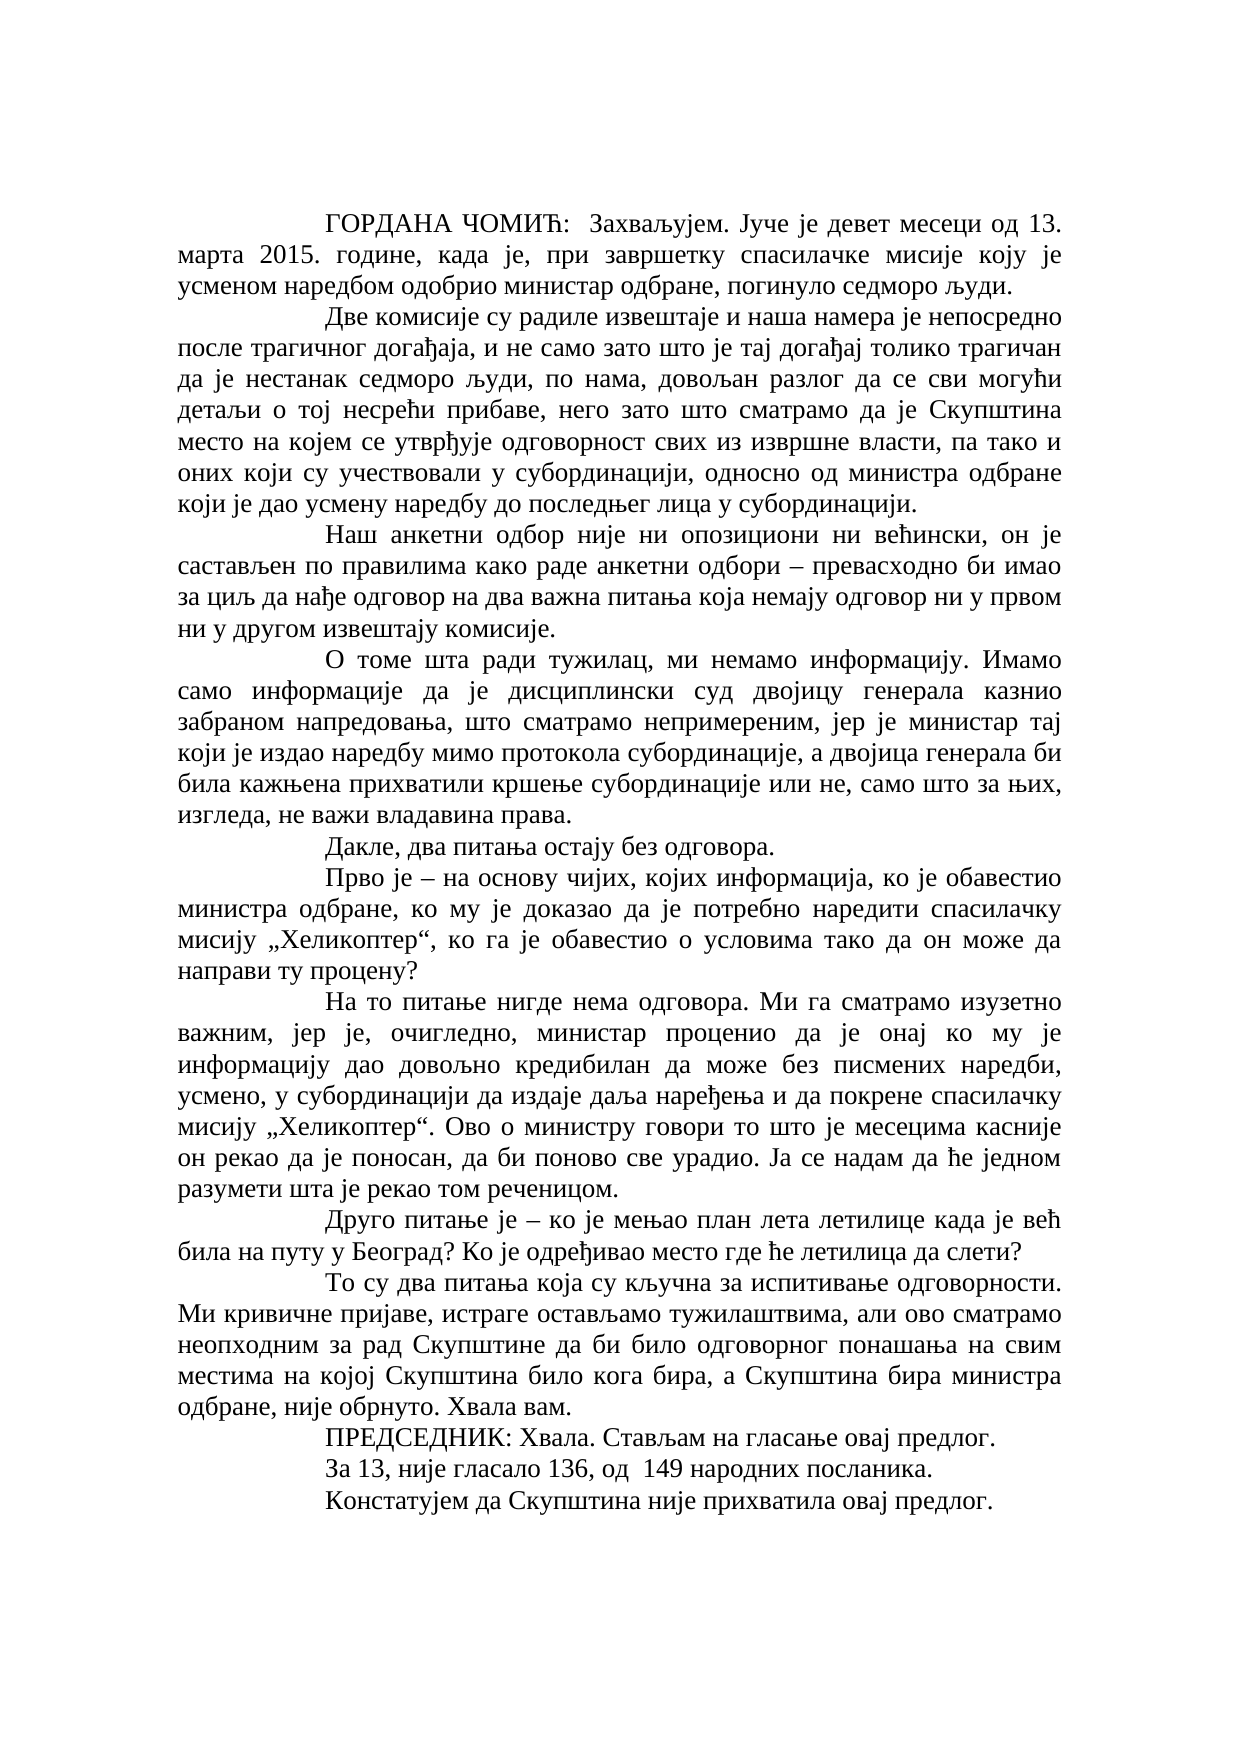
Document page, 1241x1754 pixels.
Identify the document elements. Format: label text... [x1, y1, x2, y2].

text ПРЕДСЕДНИК: Хвала. Стављам на гласање овај предлог. [177, 1421, 1063, 1453]
text На то питање нигде нема одговора. Ми га сматрамо изузетно важним, јер је, очигледно, министар проценио да је онај ко му је информацију дао довољно кредибилан да може без писмених наредби, усмено, у субординацији да издаје даља наређења и да покрене спасилачку мисију „Хеликоптер“. Ово о министру говори то што је месецима касније он рекао да је поносан, да би поново све урадио. Ја се надам да ће једном разумети шта је рекао том реченицом. [177, 985, 1063, 1203]
text Констатујем да Скупштина није прихватила овај предлог. [177, 1484, 1063, 1515]
text За 13, није гласало 136, од 149 народних посланика. [177, 1453, 1063, 1484]
text То су два питања која су кључна за испитивање одговорности. Ми кривичне пријаве, истраге остављамо тужилаштвима, али ово сматрамо неопходним за рад Скупштине да би било одговорног понашања на свим местима на којој Скупштина било кога бира, а Скупштина бира министра одбране, није обрнуто. Хвала вам. [177, 1266, 1063, 1421]
text Друго питање је – ко је мењао план лета летилице када је већ била на путу у Београд? Ко је одређивао место где ће летилица да слети? [177, 1203, 1063, 1266]
text Две комисије су радиле извештаје и наша намера је непосредно после трагичног догађаја, и не само зато што је тај догађај толико трагичан да је нестанак седморо људи, по нама, довољан разлог да се сви могући детаљи о тој несрећи прибаве, него зато што сматрамо да је Скупштина место на којем се утврђује одговорност свих из извршне власти, па тако и оних који су учествовали у субординацији, односно од министра одбране који је дао усмену наредбу до последњег лица у субординацији. [177, 300, 1063, 518]
text Прво је – на основу чијих, којих информација, ко је обавестио министра одбране, ко му је доказао да је потребно наредити спасилачку мисију „Хеликоптер“, ко га је обавестио о условима тако да он може да направи ту процену? [177, 861, 1063, 985]
text Наш анкетни одбор није ни опозициони ни већински, он је састављен по правилима како раде анкетни одбори – превасходно би имао за циљ да нађе одговор на два важна питања која немају одговор ни у првом ни у другом извештају комисије. [177, 518, 1063, 643]
text Дакле, два питања остају без одговора. [177, 830, 1063, 861]
text ГОРДАНА ЧОМИЋ: Захваљујем. Јуче је девет месеци од 13. марта 2015. године, када је, при завршетку спасилачке мисије коју је усменом наредбом одобрио министар одбране, погинуло седморо људи. [177, 207, 1063, 300]
text О томе шта ради тужилац, ми немамо информацију. Имамо само информације да је дисциплински суд двојицу генерала казнио забраном напредовања, што сматрамо непримереним, јер је министар тај који је издао наредбу мимо протокола субординације, а двојица генерала би била кажњена прихватили кршење субординације или не, само што за њих, изгледа, не важи владавина права. [177, 643, 1063, 830]
